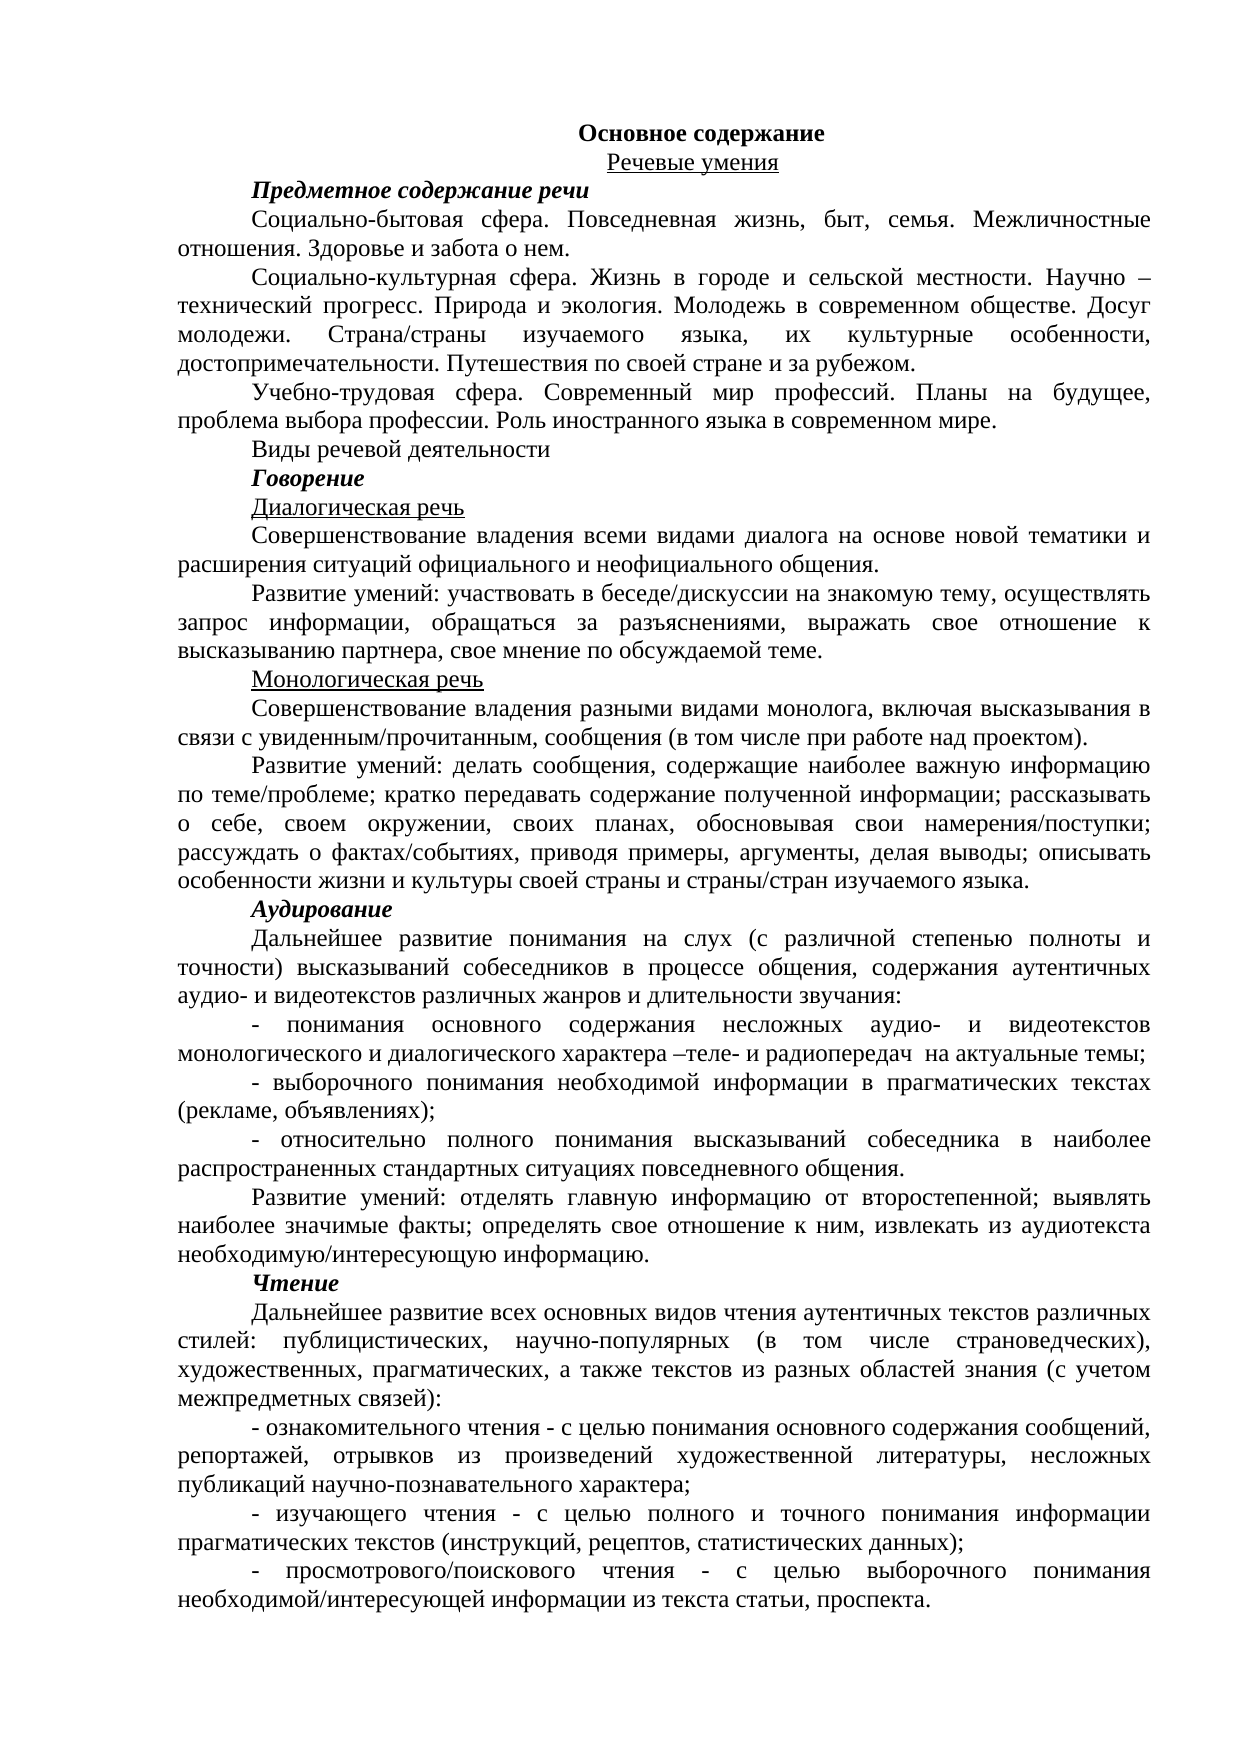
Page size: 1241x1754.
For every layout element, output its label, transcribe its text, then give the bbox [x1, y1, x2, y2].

text Дальнейшее развитие всех основных видов чтения аутентичных текстов различных стилей: публицистических, научно-популярных (в том числе страноведческих), художественных, прагматических, а также текстов из разных областей знания (с учетом межпредметных связей): [177, 1297, 1152, 1412]
text Учебно-трудовая сфера. Современный мир профессий. Планы на будущее, проблема выбора профессии. Роль иностранного языка в современном мире. [177, 377, 1152, 434]
text Социально-бытовая сфера. Повседневная жизнь, быт, семья. Межличностные отношения. Здоровье и забота о нем. [177, 204, 1152, 262]
text Основное содержание [177, 118, 1152, 147]
text Монологическая речь [177, 664, 1152, 693]
text Дальнейшее развитие понимания на слух (с различной степенью полноты и точности) высказываний собеседников в процессе общения, содержания аутентичных аудио- и видеотекстов различных жанров и длительности звучания: [177, 923, 1152, 1009]
text Развитие умений: участвовать в беседе/дискуссии на знакомую тему, осуществлять запрос информации, обращаться за разъяснениями, выражать свое отношение к высказыванию партнера, свое мнение по обсуждаемой теме. [177, 578, 1152, 664]
text Говорение [177, 463, 1152, 492]
text - выборочного понимания необходимой информации в прагматических текстах (рекламе, объявлениях); [177, 1067, 1152, 1124]
text - ознакомительного чтения - с целью понимания основного содержания сообщений, репортажей, отрывков из произведений художественной литературы, несложных публикаций научно-познавательного характера; [177, 1412, 1152, 1498]
text Предметное содержание речи [177, 176, 1152, 204]
text Социально-культурная сфера. Жизнь в городе и сельской местности. Научно – технический прогресс. Природа и экология. Молодежь в современном обществе. Досуг молодежи. Страна/страны изучаемого языка, их культурные особенности, достопримечательности. Путешествия по своей стране и за рубежом. [177, 262, 1152, 377]
text Виды речевой деятельности [177, 434, 1152, 463]
text Развитие умений: отделять главную информацию от второстепенной; выявлять наиболее значимые факты; определять свое отношение к ним, извлекать из аудиотекста необходимую/интересующую информацию. [177, 1182, 1152, 1268]
text - относительно полного понимания высказываний собеседника в наиболее распространенных стандартных ситуациях повседневного общения. [177, 1124, 1152, 1182]
text Речевые умения [177, 147, 1152, 176]
text Совершенствование владения всеми видами диалога на основе новой тематики и расширения ситуаций официального и неофициального общения. [177, 521, 1152, 578]
text Диалогическая речь [177, 492, 1152, 521]
text - изучающего чтения - с целью полного и точного понимания информации прагматических текстов (инструкций, рецептов, статистических данных); [177, 1498, 1152, 1556]
text - понимания основного содержания несложных аудио- и видеотекстов монологического и диалогического характера –теле- и радиопередач на актуальные темы; [177, 1009, 1152, 1067]
text - просмотрового/поискового чтения - с целью выборочного понимания необходимой/интересующей информации из текста статьи, проспекта. [177, 1556, 1152, 1613]
text Развитие умений: делать сообщения, содержащие наиболее важную информацию по теме/проблеме; кратко передавать содержание полученной информации; рассказывать о себе, своем окружении, своих планах, обосновывая свои намерения/поступки; рассуждать о фактах/событиях, приводя примеры, аргументы, делая выводы; описывать особенности жизни и культуры своей страны и страны/стран изучаемого языка. [177, 751, 1152, 894]
text Совершенствование владения разными видами монолога, включая высказывания в связи с увиденным/прочитанным, сообщения (в том числе при работе над проектом). [177, 693, 1152, 751]
text Аудирование [177, 894, 1152, 923]
text Чтение [177, 1268, 1152, 1297]
